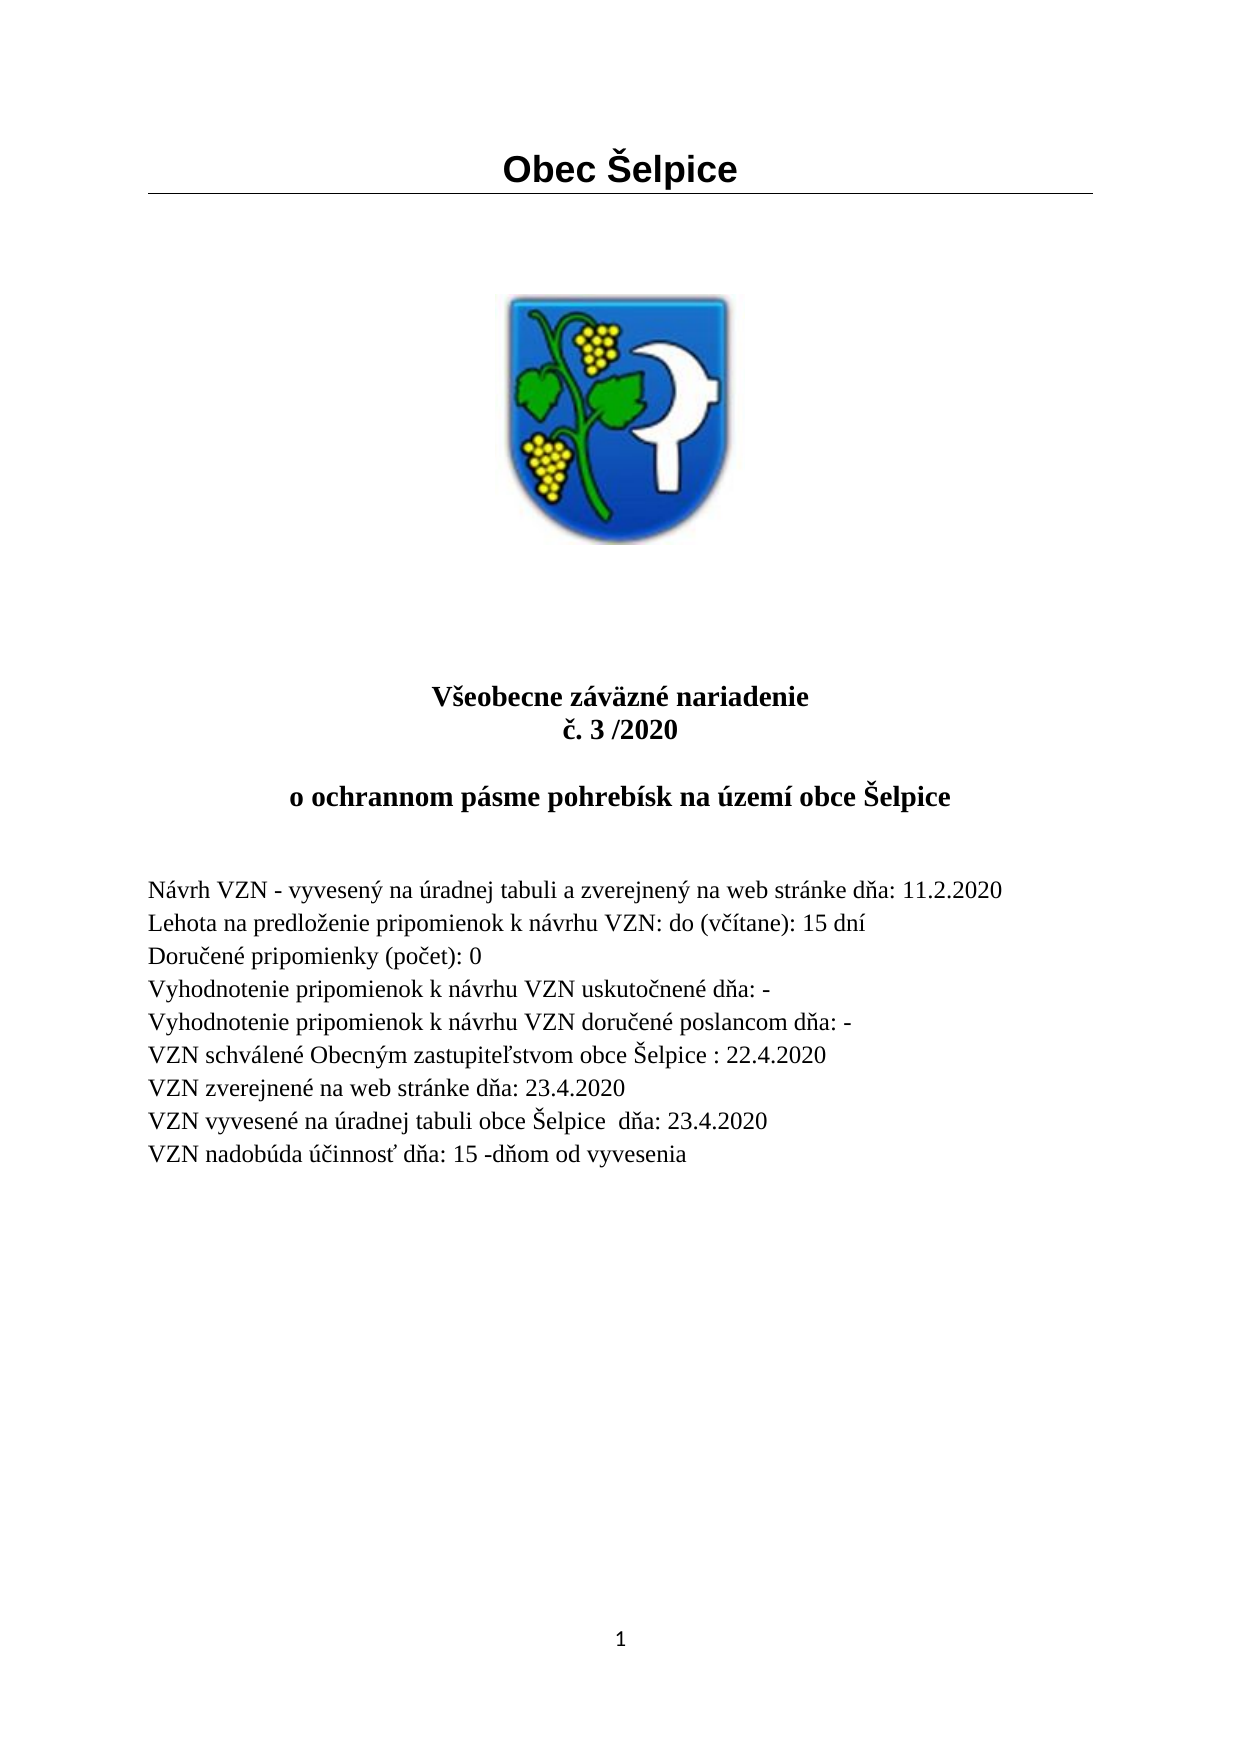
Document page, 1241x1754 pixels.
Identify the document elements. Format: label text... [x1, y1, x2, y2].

text č. 3 /2020 [148, 712, 1093, 746]
text Vyhodnotenie pripomienok k návrhu VZN uskutočnené dňa: - [148, 974, 1093, 1003]
text VZN nadobúda účinnosť dňa: 15 -dňom od vyvesenia [148, 1139, 1093, 1168]
text Lehota na predloženie pripomienok k návrhu VZN: do (včítane): 15 dní [148, 908, 1093, 937]
text VZN zverejnené na web stránke dňa: 23.4.2020 [148, 1073, 1093, 1102]
text o ochrannom pásme pohrebísk na území obce Šelpice [148, 779, 1093, 813]
text VZN schválené Obecným zastupiteľstvom obce Šelpice : 22.4.2020 [148, 1040, 1093, 1069]
text Obec Šelpice [148, 148, 1093, 193]
text VZN vyvesené na úradnej tabuli obce Šelpice dňa: 23.4.2020 [148, 1106, 1093, 1135]
text Vyhodnotenie pripomienok k návrhu VZN doručené poslancom dňa: - [148, 1007, 1093, 1036]
picture [495, 294, 745, 545]
text Doručené pripomienky (počet): 0 [148, 941, 1093, 970]
text Všeobecne záväzné nariadenie [148, 679, 1093, 712]
text Návrh VZN - vyvesený na úradnej tabuli a zverejnený na web stránke dňa: 11.2.2020 [148, 875, 1093, 904]
